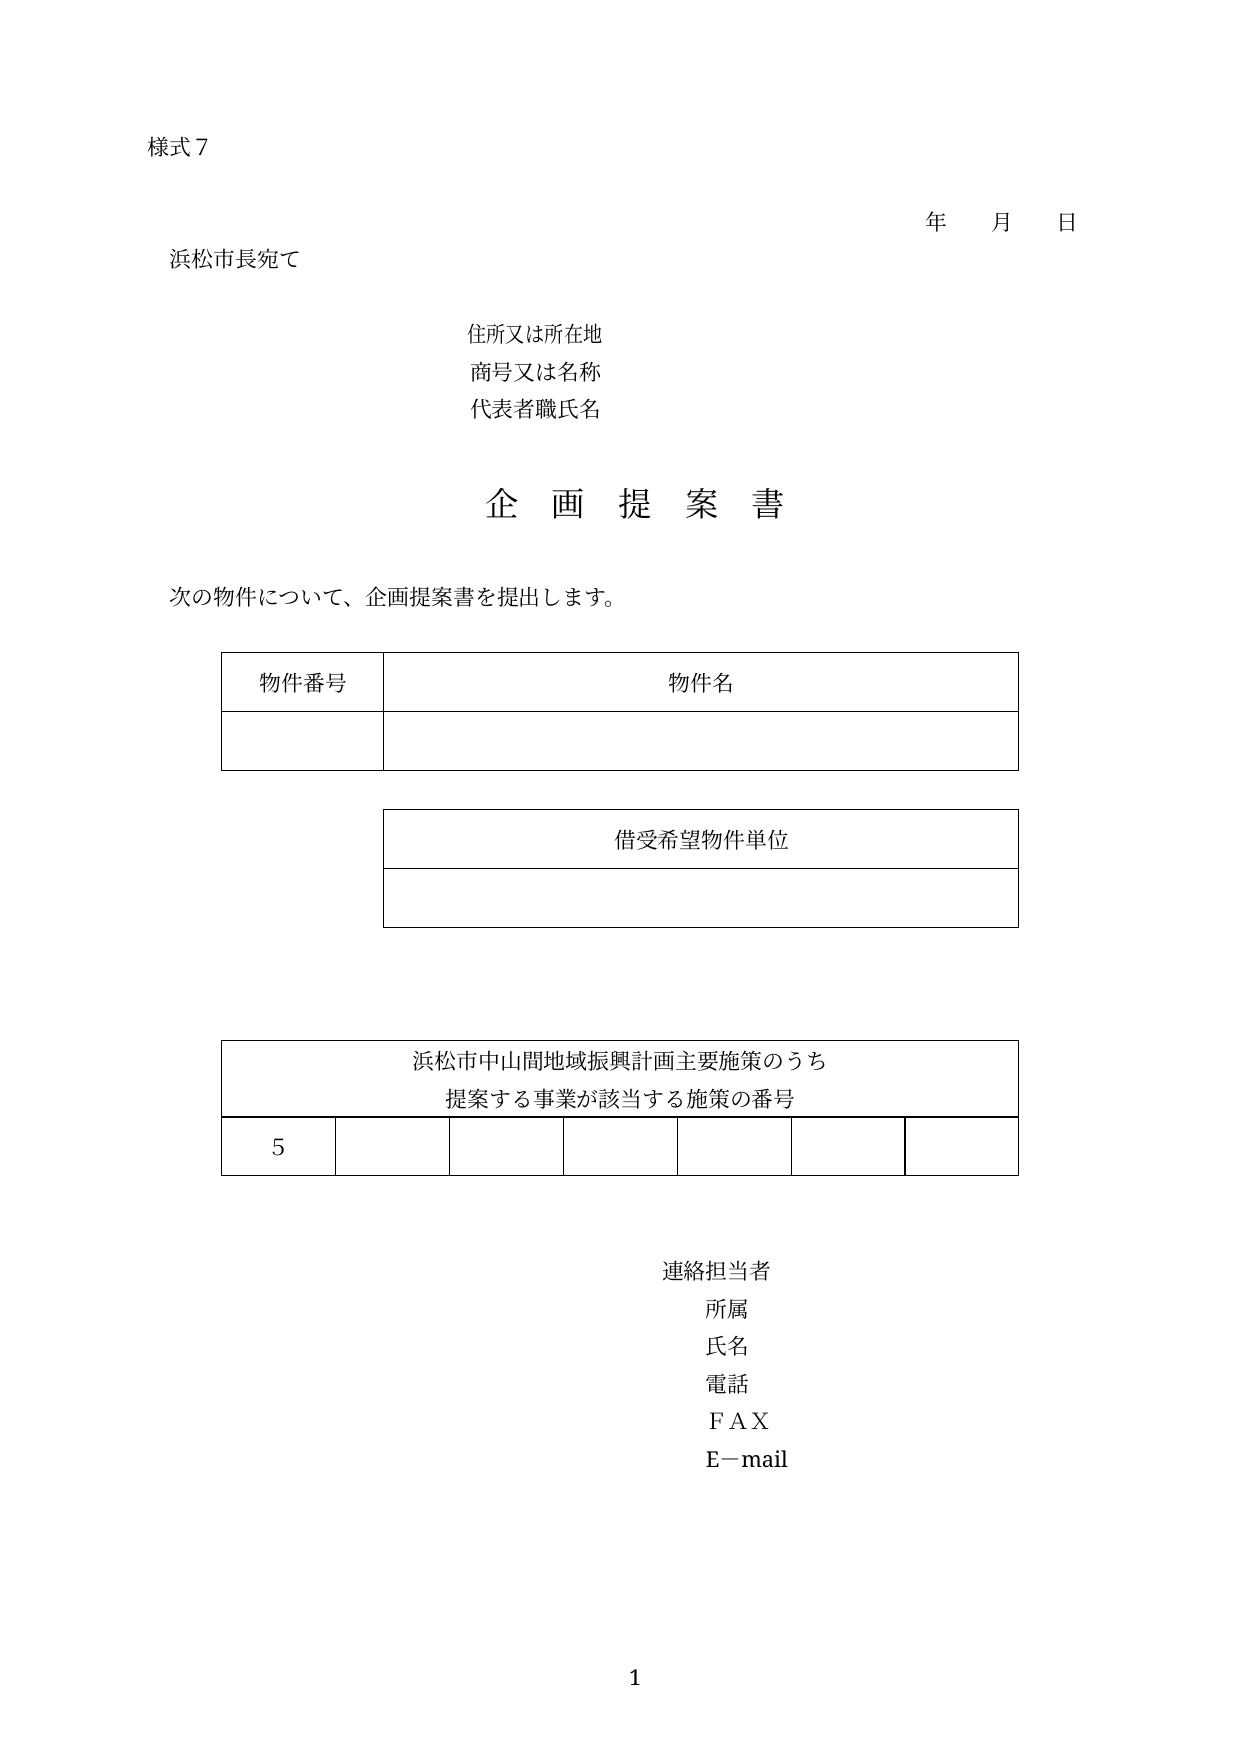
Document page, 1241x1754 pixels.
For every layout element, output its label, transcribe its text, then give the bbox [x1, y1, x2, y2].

text 電話 [148, 1364, 1122, 1401]
text 住所又は所在地 [148, 314, 1122, 352]
table_cell [678, 1118, 791, 1175]
text 代表者職氏名 [148, 389, 1122, 427]
table_header 借受希望物件単位 [384, 810, 1018, 868]
text 商号又は名称 [148, 352, 1122, 389]
text 連絡担当者 [148, 1251, 1122, 1289]
text ＦＡＸ [148, 1401, 1122, 1439]
text 次の物件について、企画提案書を提出します。 [148, 577, 1122, 614]
table_cell [384, 869, 1018, 927]
text 浜松市長宛て [148, 239, 1122, 277]
table_cell ５ [222, 1118, 335, 1175]
table_cell [450, 1118, 563, 1175]
text 様式７ [148, 127, 1024, 164]
table_header 物件番号 [222, 653, 383, 711]
text 所属 [148, 1289, 1122, 1326]
table_cell [384, 712, 1018, 770]
table_cell [792, 1118, 904, 1175]
text 年 月 日 [148, 202, 1078, 239]
table_header 浜松市中山間地域振興計画主要施策のうち 提案する事業が該当する施策の番号 [222, 1041, 1018, 1116]
text 氏名 [148, 1326, 1122, 1364]
table_cell [222, 712, 383, 770]
text 企 画 提 案 書 [148, 464, 1122, 539]
table_header 物件名 [384, 653, 1018, 711]
table_cell [336, 1118, 449, 1175]
table_cell [906, 1118, 1018, 1175]
table_cell [564, 1118, 677, 1175]
text E－mail [148, 1439, 1122, 1476]
